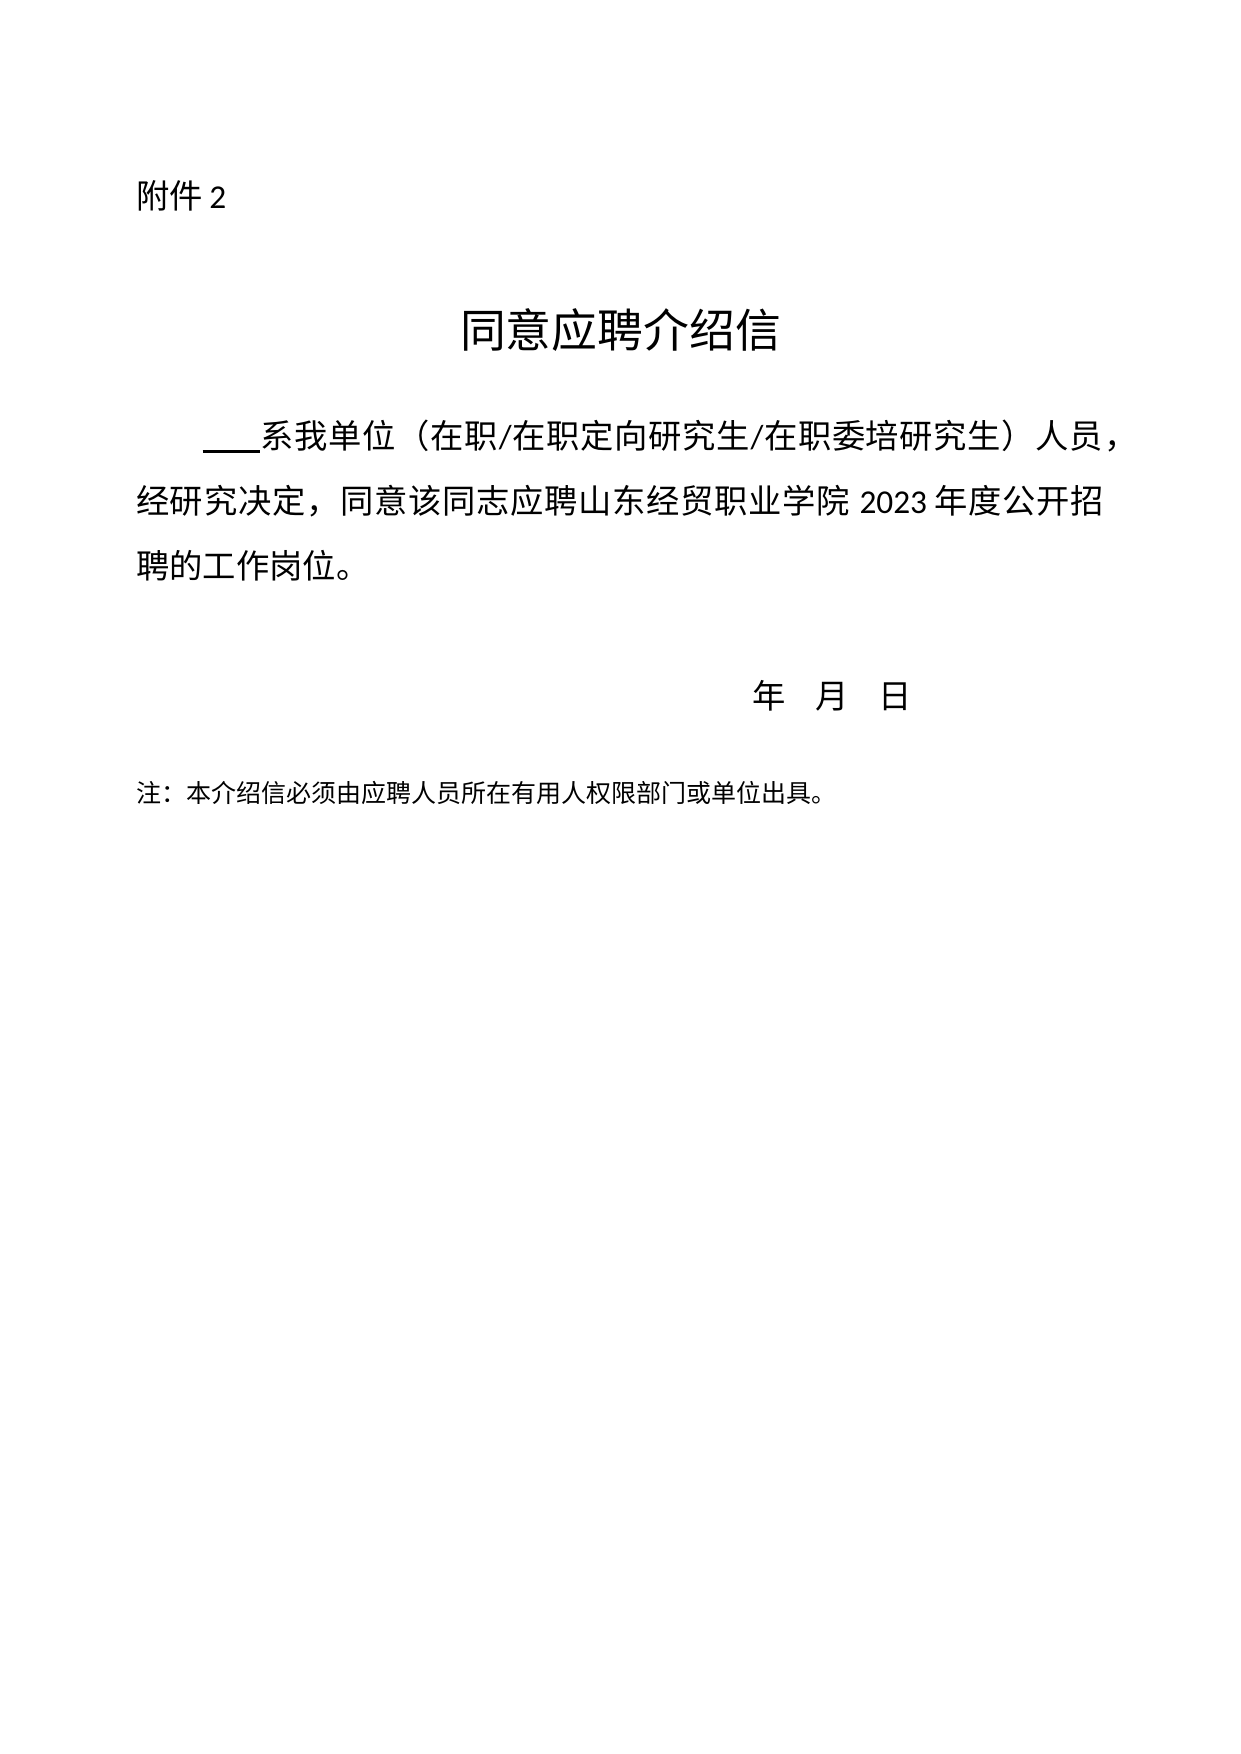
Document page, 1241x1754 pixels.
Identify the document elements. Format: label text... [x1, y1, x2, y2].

text 系我单位（在职/在职定向研究生/在职委培研究生）人员，经研究决定，同意该同志应聘山东经贸职业学院2023年度公开招聘的工作岗位。 [136, 401, 1104, 596]
text 年 月 日 [136, 661, 1104, 726]
text 同意应聘介绍信 [136, 279, 1104, 376]
text 注：本介绍信必须由应聘人员所在有用人权限部门或单位出具。 [136, 759, 1104, 824]
text 附件2 [136, 162, 1011, 220]
